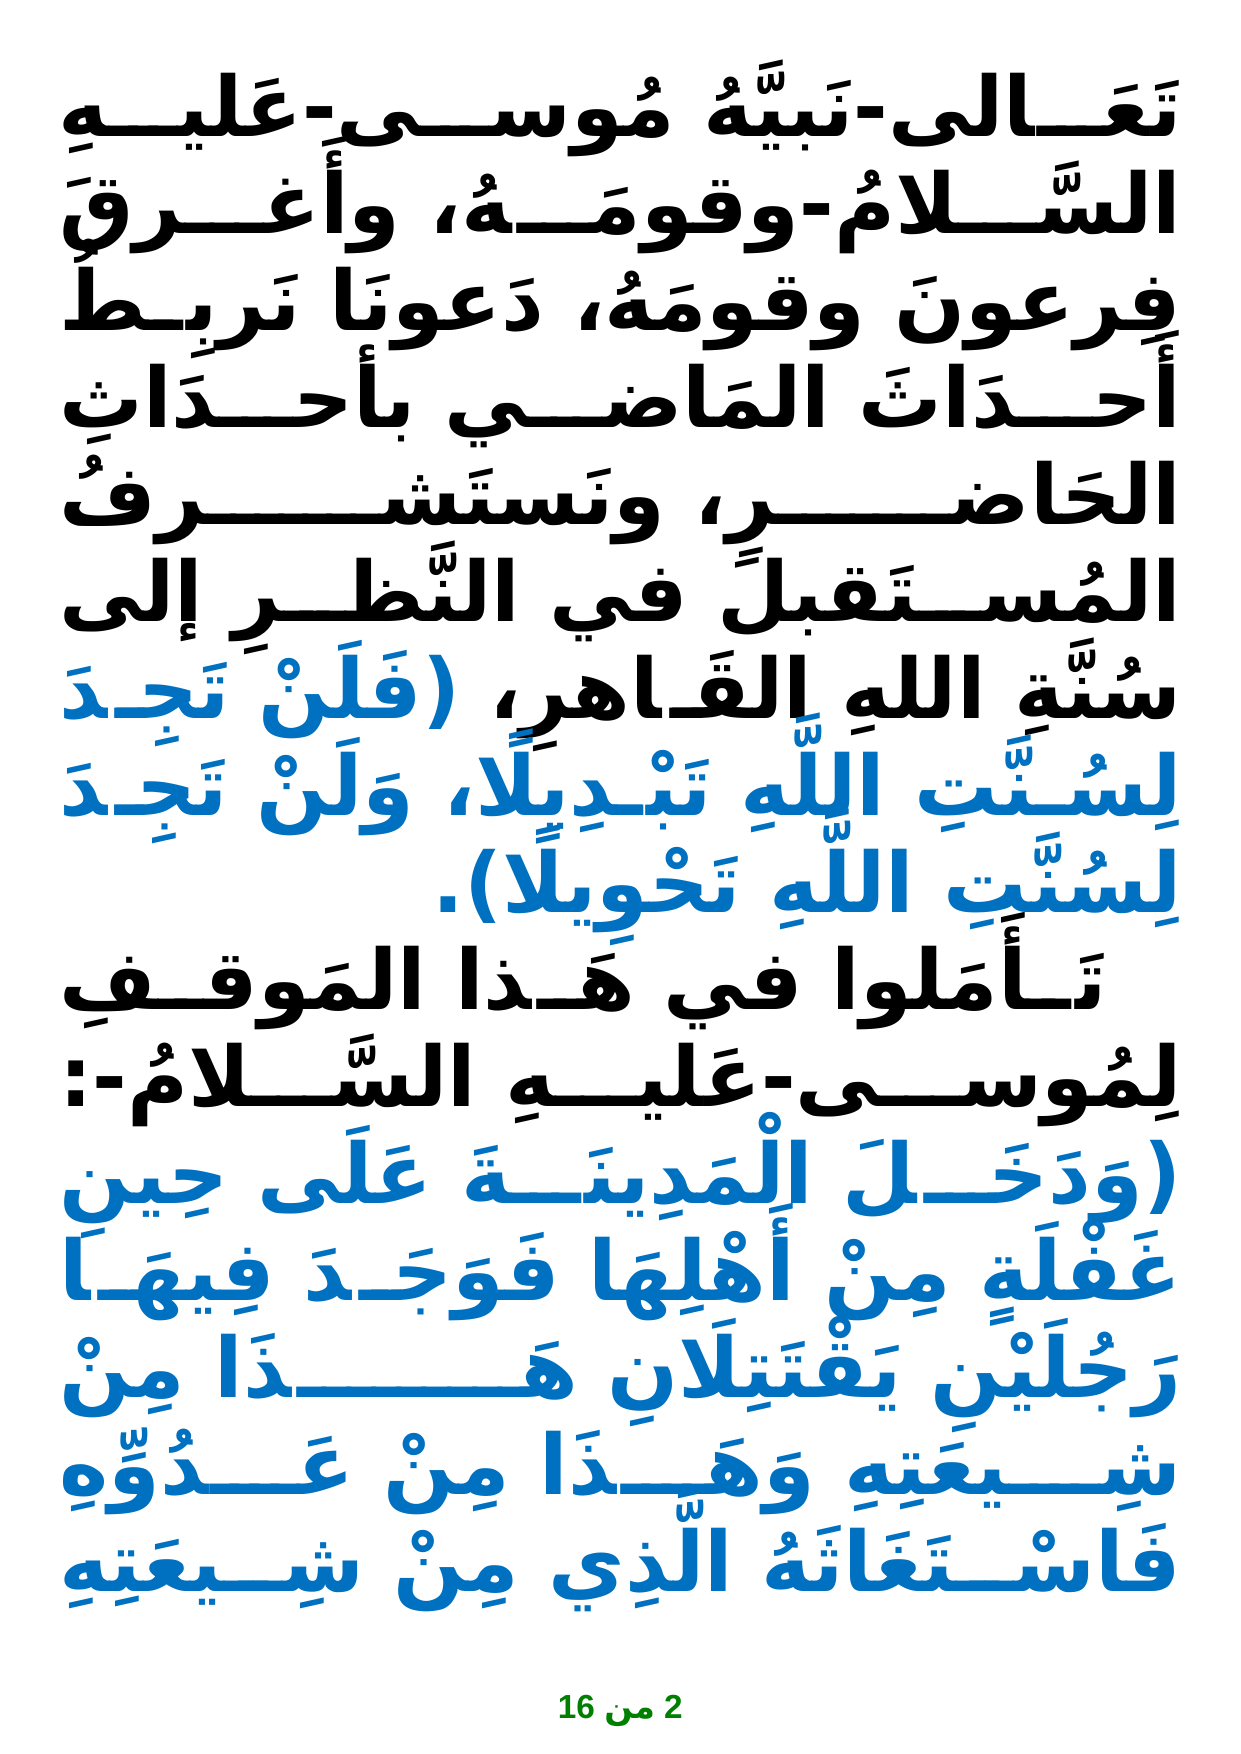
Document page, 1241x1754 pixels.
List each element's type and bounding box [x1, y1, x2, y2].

text [59, 932, 1181, 1611]
text [59, 59, 1181, 932]
